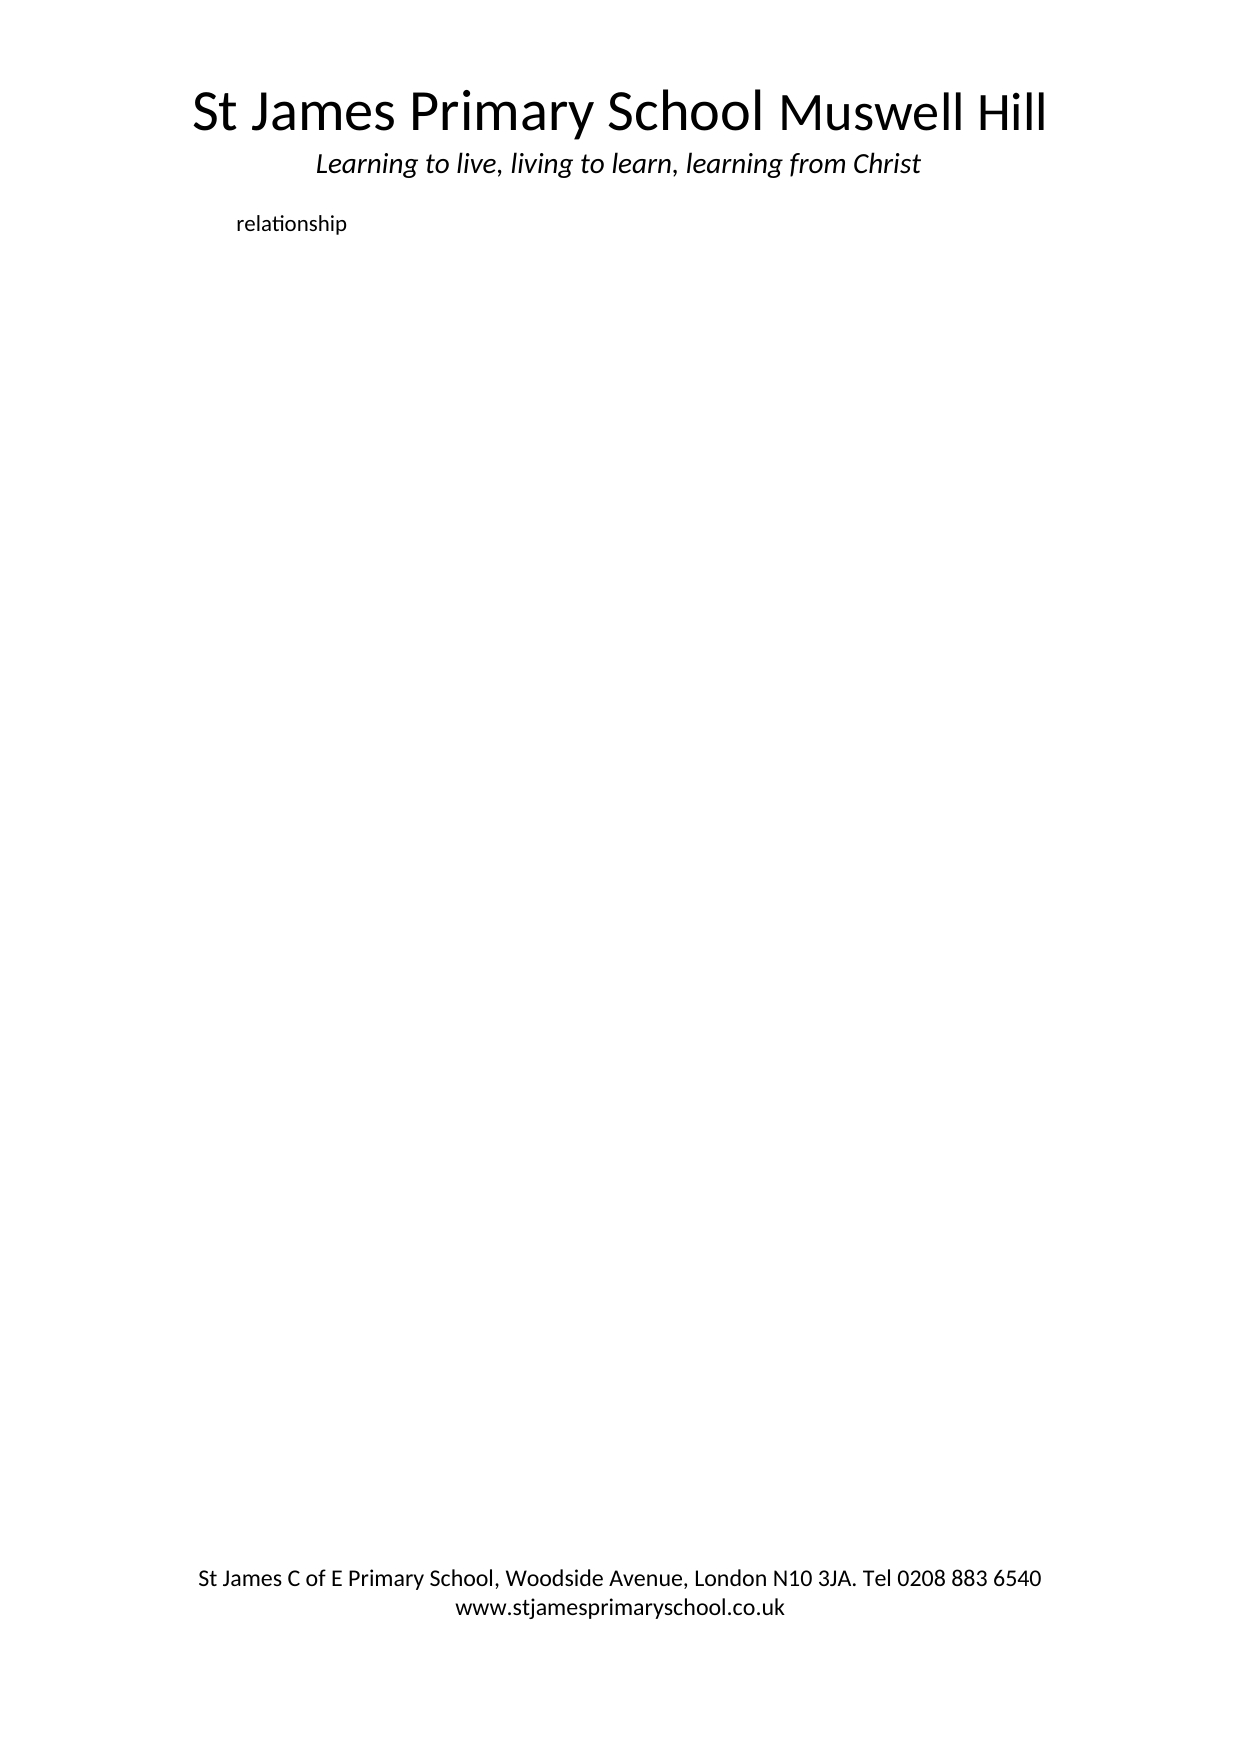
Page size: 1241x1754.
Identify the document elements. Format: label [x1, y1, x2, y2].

table_cell [150, 209, 1087, 265]
